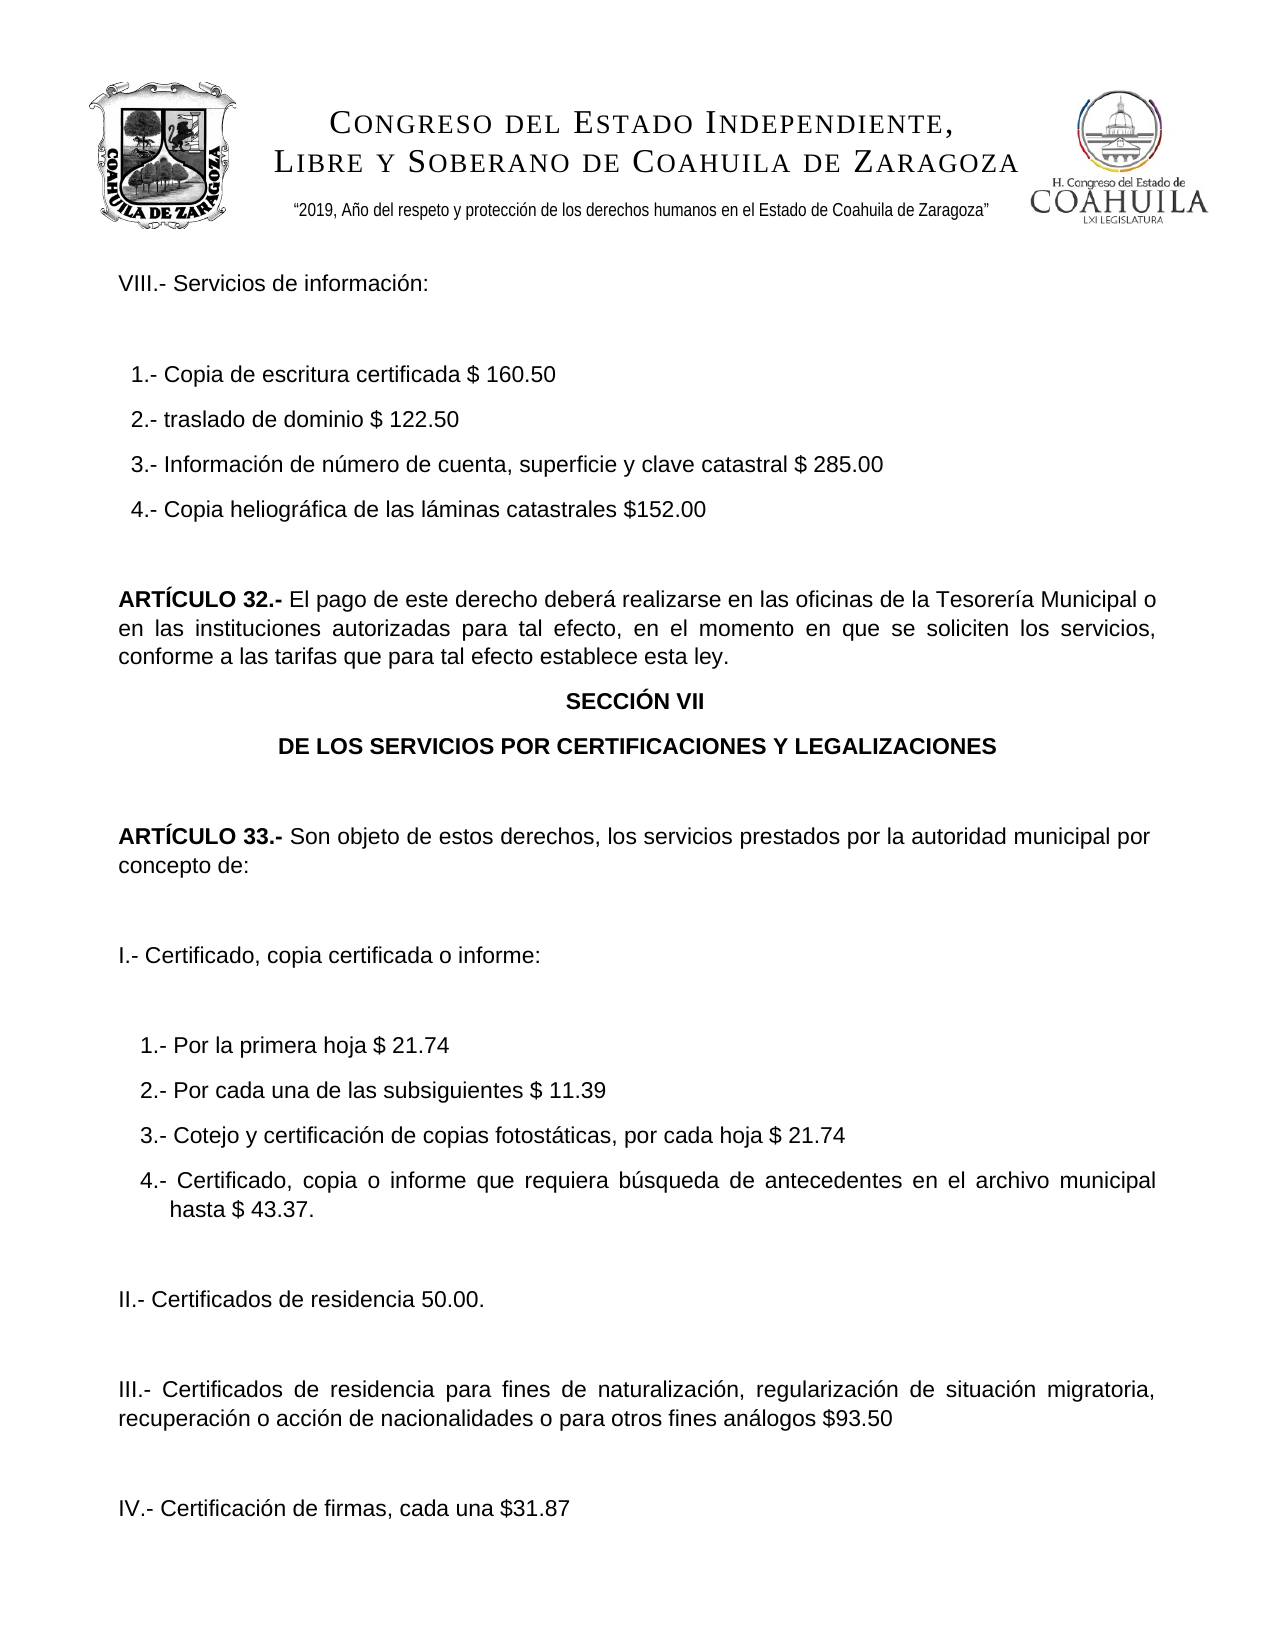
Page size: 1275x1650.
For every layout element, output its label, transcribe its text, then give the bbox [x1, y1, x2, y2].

text SECCIÓN VII [118, 688, 1152, 714]
text 1.- Por la primera hoja $ 21.74 [140, 1032, 1157, 1058]
text VIII.- Servicios de información: [118, 270, 1157, 297]
picture [88, 82, 237, 229]
text 4.- Certificado, copia o informe que requiera búsqueda de antecedentes en el archivo municipal hasta $ 43.37. [140, 1167, 1157, 1222]
text IV.- Certificación de firmas, cada una $31.87 [118, 1495, 1157, 1521]
text II.- Certificados de residencia 50.00. [118, 1286, 1157, 1312]
text DE LOS SERVICIOS POR CERTIFICACIONES Y LEGALIZACIONES [118, 733, 1157, 759]
text 1.- Copia de escritura certificada $ 160.50 [131, 361, 1157, 387]
text ARTÍCULO 33.- Son objeto de estos derechos, los servicios prestados por la autoridad municipal por concepto de: [118, 823, 1152, 878]
text 4.- Copia heliográfica de las láminas catastrales $152.00 [131, 496, 1157, 522]
text 2.- Por cada una de las subsiguientes $ 11.39 [140, 1077, 1157, 1104]
text III.- Certificados de residencia para fines de naturalización, regularización de situación migratoria, recuperación o acción de nacionalidades o para otros fines análogos $93.50 [118, 1376, 1157, 1431]
text 3.- Información de número de cuenta, superficie y clave catastral $ 285.00 [131, 451, 1157, 477]
text I.- Certificado, copia certificada o informe: [118, 942, 1157, 968]
text 3.- Cotejo y certificación de copias fotostáticas, por cada hoja $ 21.74 [140, 1122, 1157, 1149]
text 2.- traslado de dominio $ 122.50 [131, 406, 1157, 432]
picture [1020, 85, 1214, 229]
text ARTÍCULO 32.- El pago de este derecho deberá realizarse en las oficinas de la Tesorería Municipal o en las instituciones autorizadas para tal efecto, en el momento en que se soliciten los servicios, conforme a las tarifas que para tal efecto establece esta ley. [118, 586, 1157, 669]
